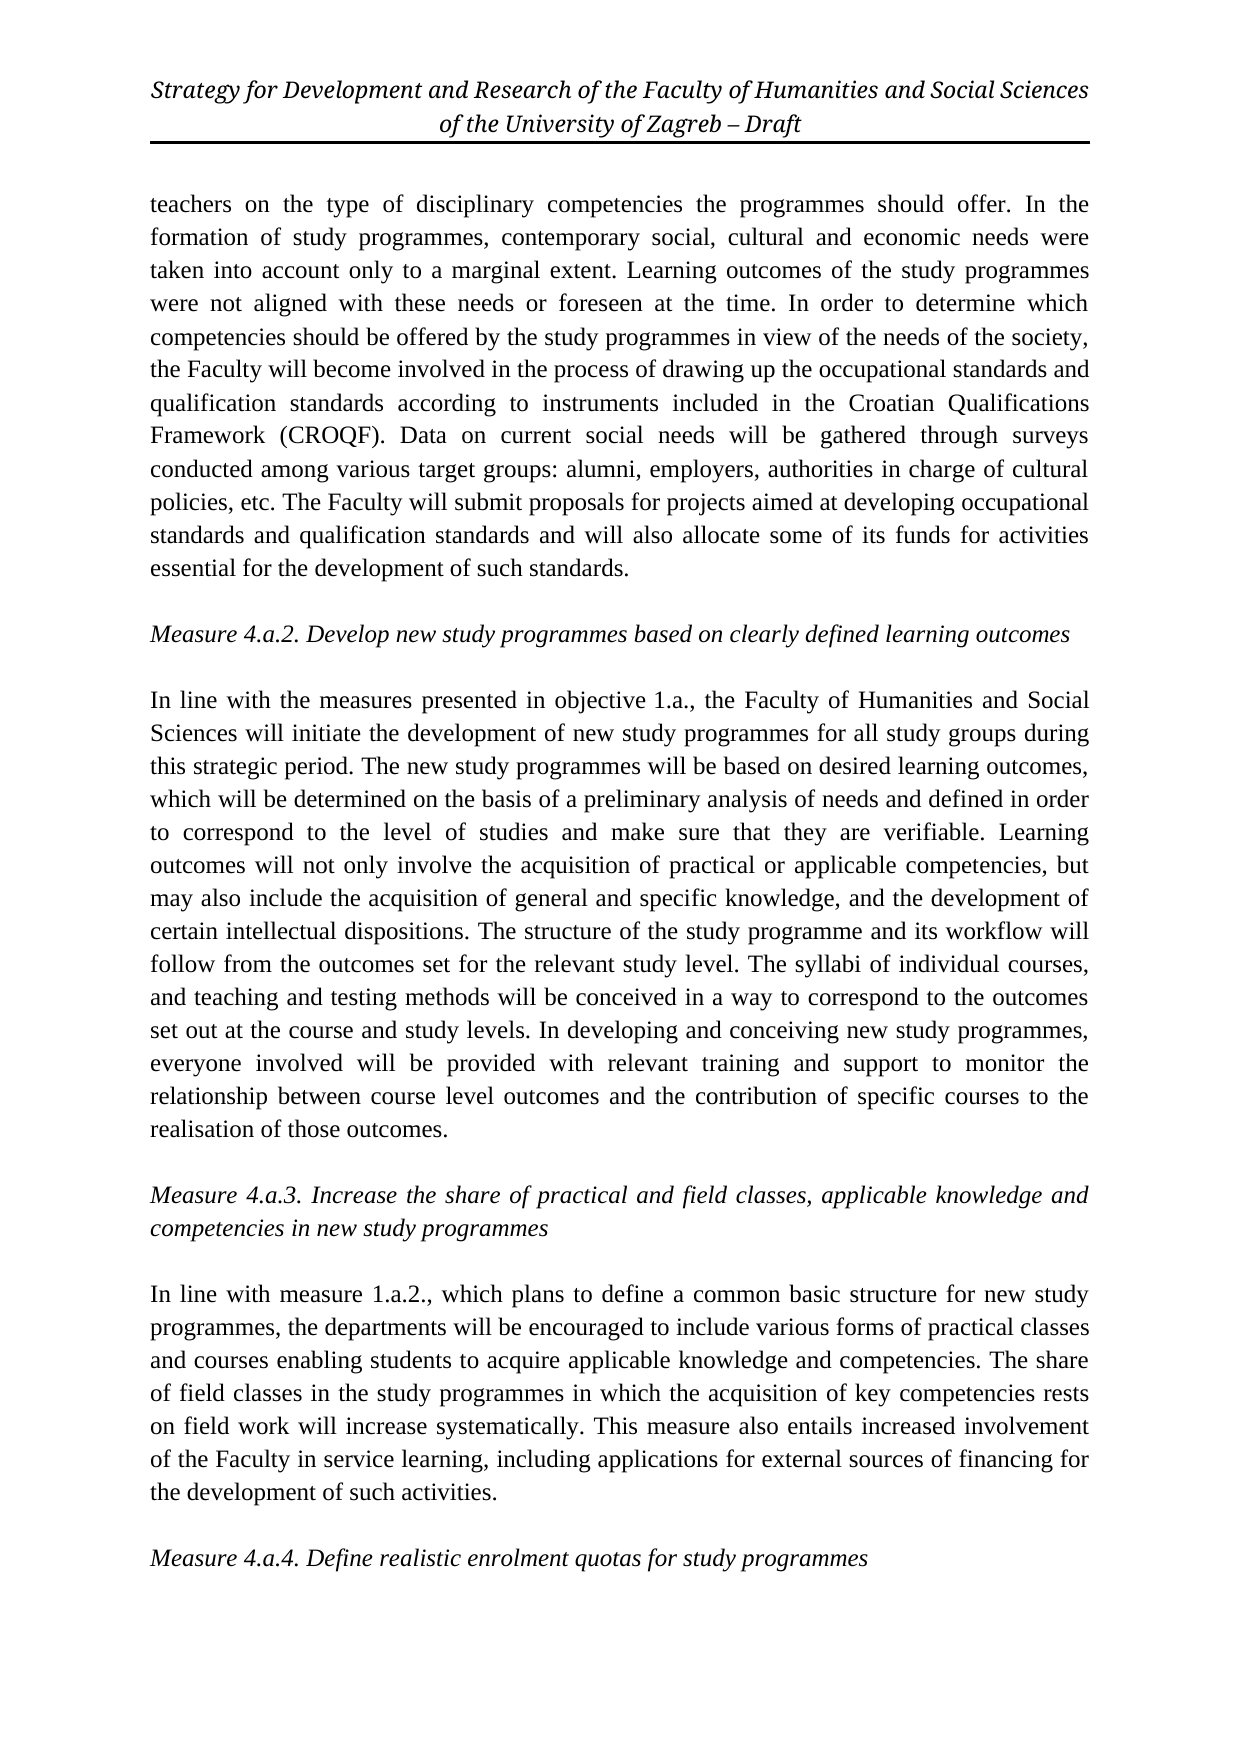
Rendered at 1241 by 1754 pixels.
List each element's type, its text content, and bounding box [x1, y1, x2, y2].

text In line with measure 1.a.2., which plans to define a common basic structure for new study programmes, the departments will be encouraged to include various forms of practical classes and courses enabling students to acquire applicable knowledge and competencies. The share of field classes in the study programmes in which the acquisition of key competencies rests on field work will increase systematically. This measure also entails increased involvement of the Faculty in service learning, including applications for external sources of financing for the development of such activities. [150, 1279, 1090, 1506]
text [150, 189, 1090, 581]
text In line with the measures presented in objective 1.a., the Faculty of Humanities and Social Sciences will initiate the development of new study programmes for all study groups during this strategic period. The new study programmes will be based on desired learning outcomes, which will be determined on the basis of a preliminary analysis of needs and defined in order to correspond to the level of studies and make sure that they are verifiable. Learning outcomes will not only involve the acquisition of practical or applicable competencies, but may also include the acquisition of general and specific knowledge, and the development of certain intellectual dispositions. The structure of the study programme and its workflow will follow from the outcomes set for the relevant study level. The syllabi of individual courses, and teaching and testing methods will be conceived in a way to correspond to the outcomes set out at the course and study levels. In developing and conceiving new study programmes, everyone involved will be provided with relevant training and support to monitor the relationship between course level outcomes and the contribution of specific courses to the realisation of those outcomes. [150, 685, 1090, 1143]
text Measure 4.a.4. Define realistic enrolment quotas for study programmes [150, 1543, 1090, 1572]
text Measure 4.a.3. Increase the share of practical and field classes, applicable knowledge and competencies in new study programmes [150, 1180, 1090, 1242]
text Measure 4.a.2. Develop new study programmes based on clearly defined learning outcomes [150, 619, 1090, 647]
